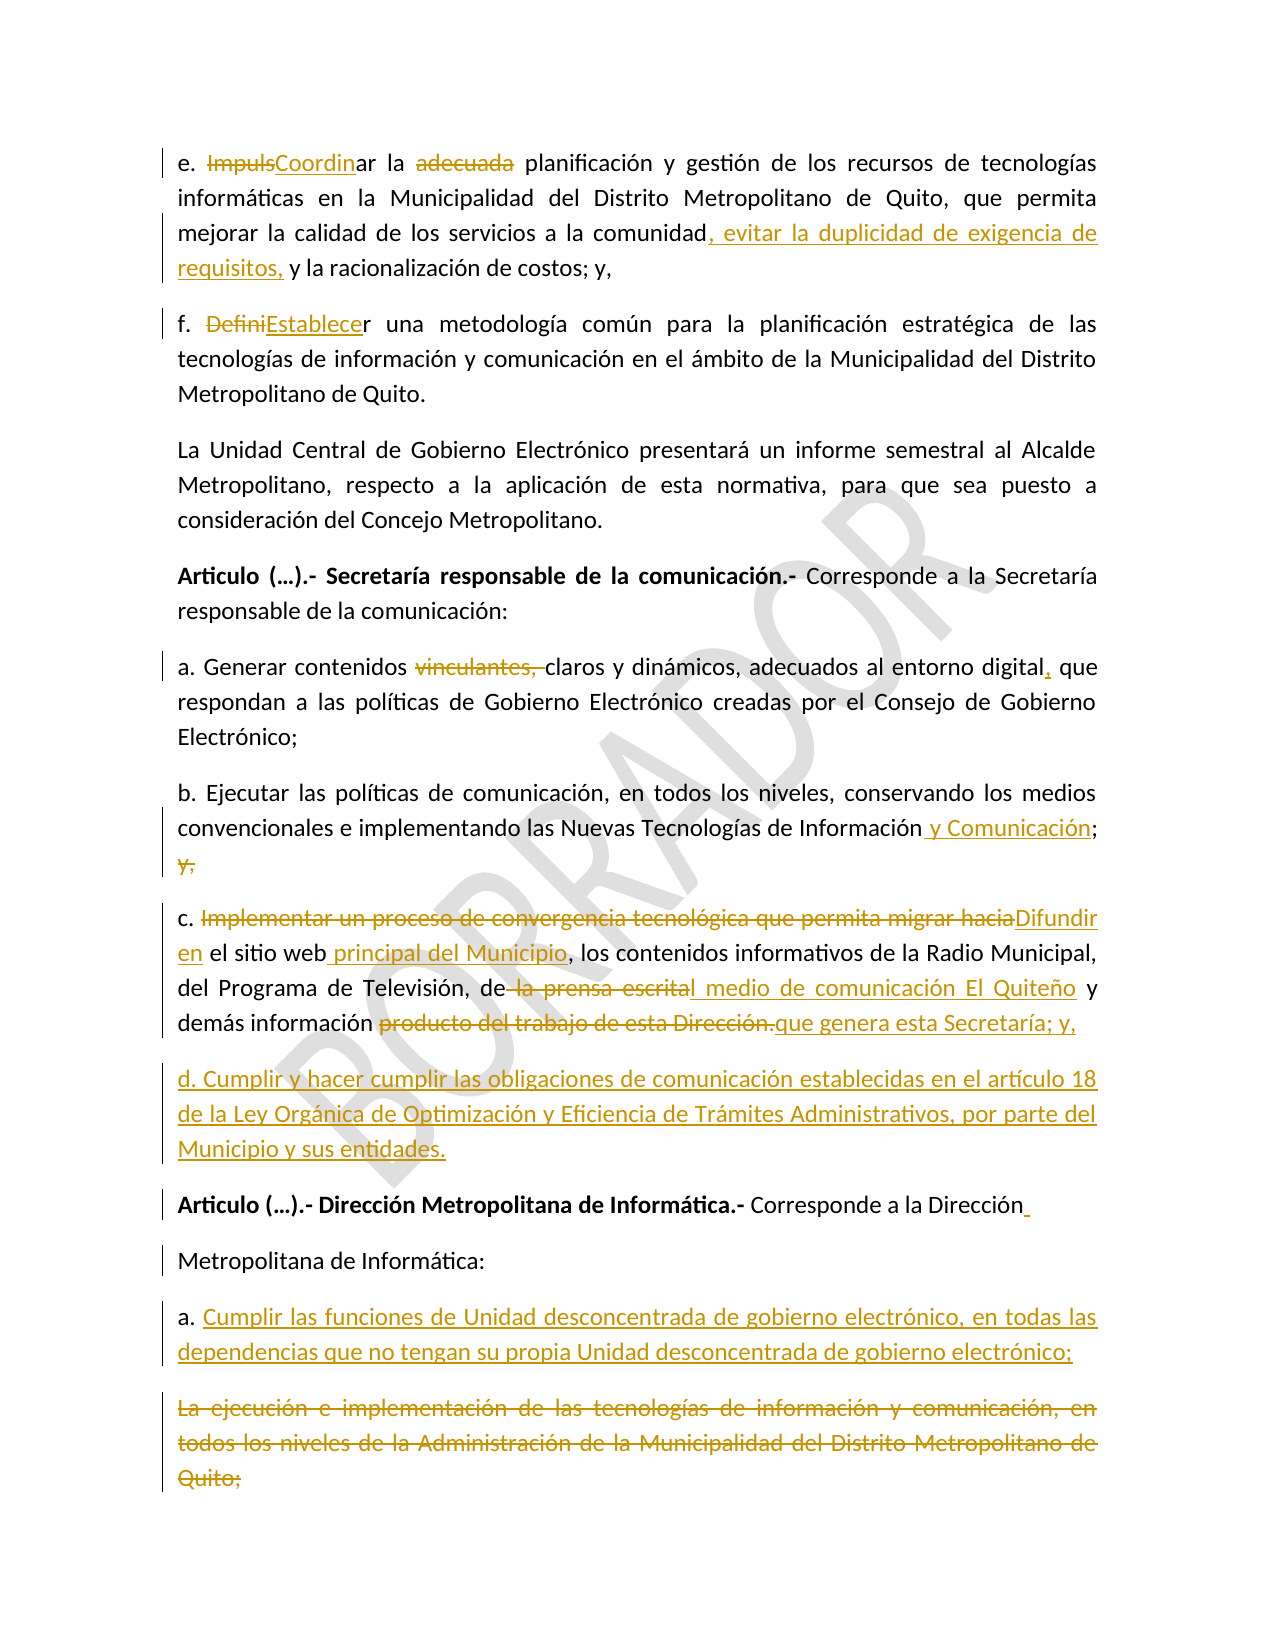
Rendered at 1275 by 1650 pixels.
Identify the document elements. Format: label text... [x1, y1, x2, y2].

text Metropolitana de Informática: [177, 1245, 1098, 1276]
text La Unidad Central de Gobierno Electrónico presentará un informe semestral al Alcalde Metropolitano, respecto a la aplicación de esta normativa, para que sea puesto a consideración del Concejo Metropolitano. [177, 434, 1098, 535]
text f. r una metodología común para la planificación estratégica de las tecnologías de información y comunicación en el ámbito de la Municipalidad del Distrito Metropolitano de Quito. [177, 308, 1098, 409]
text a. [177, 1301, 1098, 1366]
text Articulo (…).- Secretaría responsable de la comunicación.- Corresponde a la Secretaría responsable de la comunicación: [177, 560, 1098, 626]
text e. ar la planificación y gestión de los recursos de tecnologías informáticas en la Municipalidad del Distrito Metropolitano de Quito, que permita mejorar la calidad de los servicios a la comunidad y la racionalización de costos; y, [177, 148, 1098, 283]
text c. el sitio web, los contenidos informativos de la Radio Municipal, del Programa de Televisión, de y demás información [177, 903, 1098, 1038]
text a. Generar contenidos claros y dinámicos, adecuados al entorno digital que respondan a las políticas de Gobierno Electrónico creadas por el Consejo de Gobierno Electrónico; [177, 651, 1098, 751]
text b. Ejecutar las políticas de comunicación, en todos los niveles, conservando los medios convencionales e implementando las Nuevas Tecnologías de Información; [177, 777, 1098, 877]
text Articulo (…).- Dirección Metropolitana de Informática.- Corresponde a la Dirección [177, 1189, 1098, 1220]
